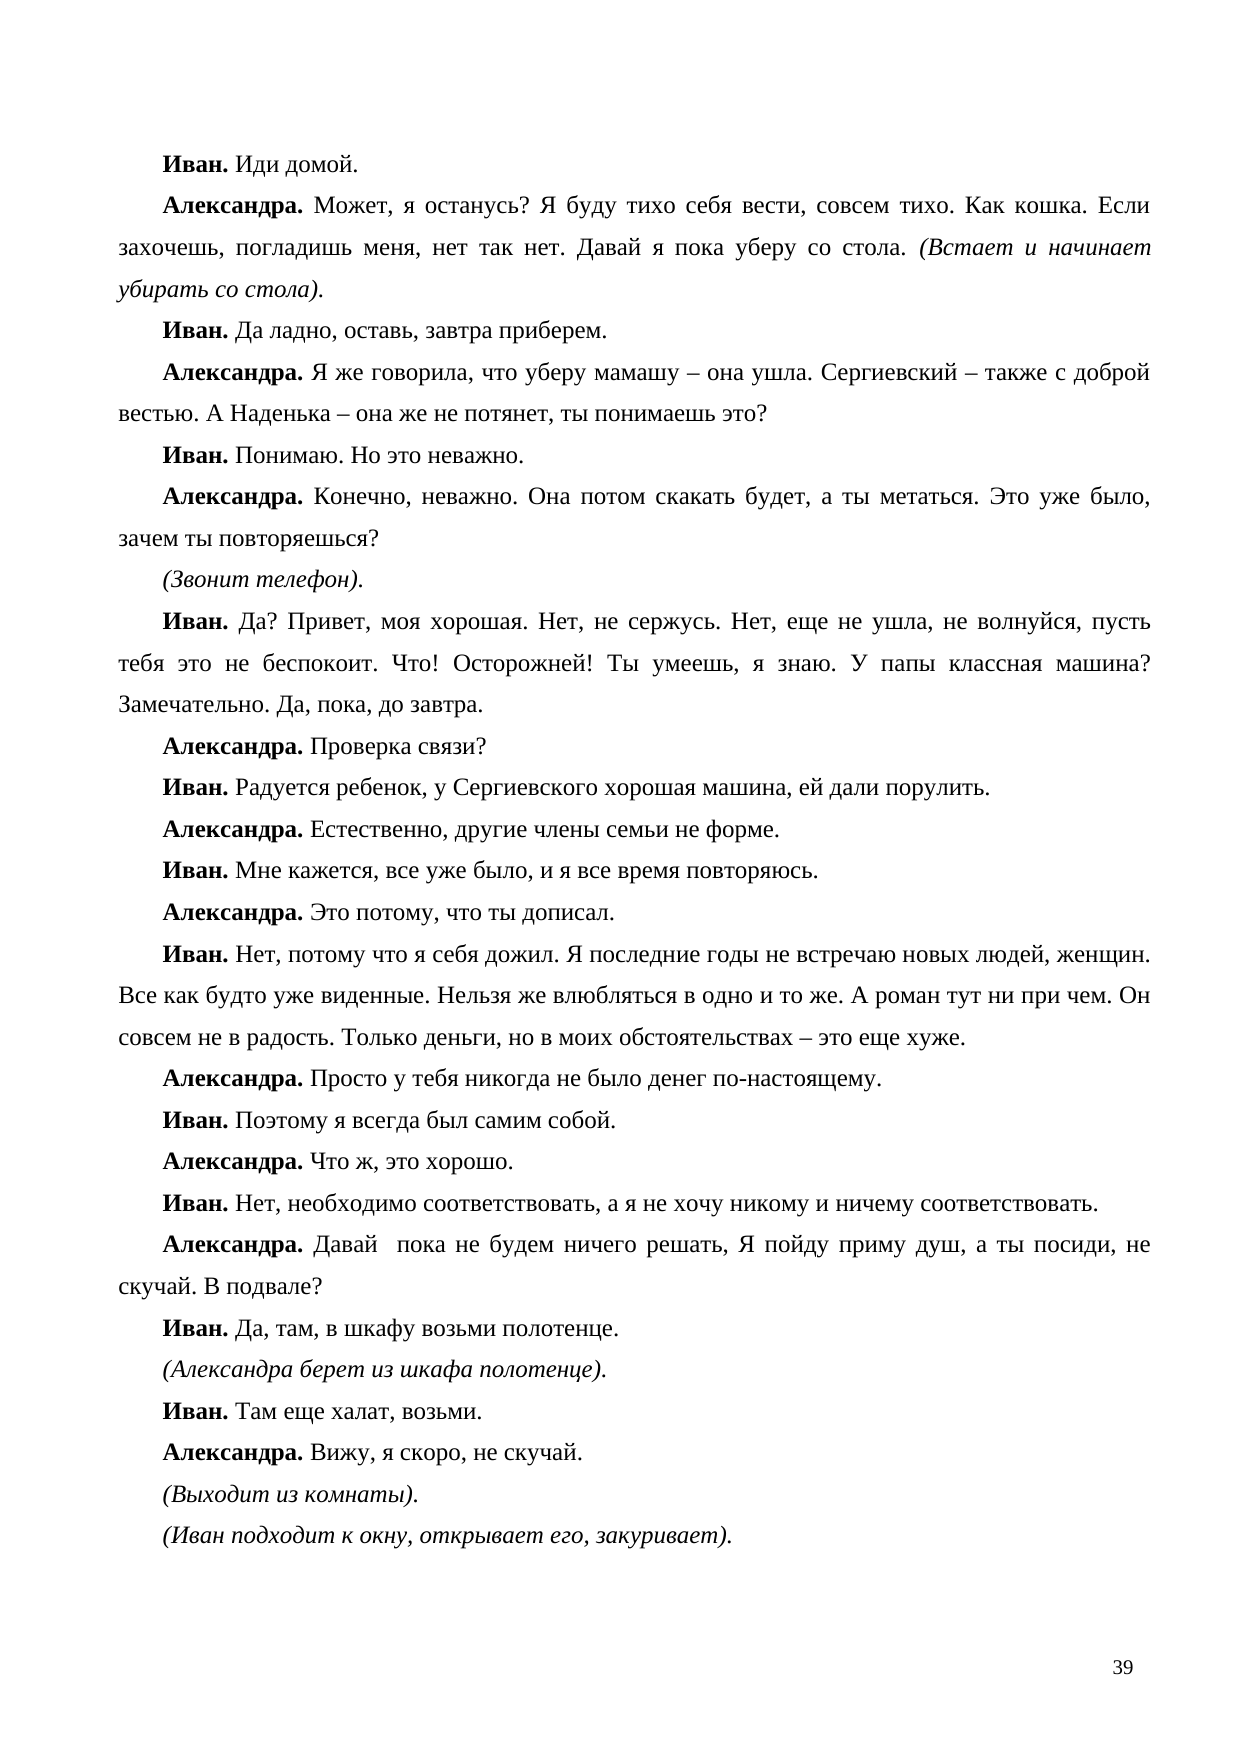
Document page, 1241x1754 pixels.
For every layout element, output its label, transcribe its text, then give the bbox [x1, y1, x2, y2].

text Иван. Да? Привет, моя хорошая. Нет, не сержусь. Нет, еще не ушла, не волнуйся, пусть тебя это не беспокоит. Что! Осторожней! Ты умеешь, я знаю. У папы классная машина? Замечательно. Да, пока, до завтра. [118, 607, 1152, 718]
text Александра. Это потому, что ты дописал. [118, 898, 1152, 926]
text (Иван подходит к окну, открывает его, закуривает). [118, 1522, 1152, 1549]
text Иван. Да ладно, оставь, завтра приберем. [118, 316, 1152, 344]
text Александра. Проверка связи? [118, 732, 1152, 759]
text Иван. Нет, потому что я себя дожил. Я последние годы не встречаю новых людей, женщин. Все как будто уже виденные. Нельзя же влюбляться в одно и то же. А роман тут ни при чем. Он совсем не в радость. Только деньги, но в моих обстоятельствах – это еще хуже. [118, 940, 1152, 1051]
text Иван. Поэтому я всегда был самим собой. [118, 1106, 1152, 1134]
text Александра. Что ж, это хорошо. [118, 1147, 1152, 1175]
text Иван. Нет, необходимо соответствовать, а я не хочу никому и ничему соответствовать. [118, 1189, 1152, 1217]
text (Александра берет из шкафа полотенце). [118, 1355, 1152, 1383]
text (Звонит телефон). [118, 566, 1152, 593]
text Александра. Давай пока не будем ничего решать, Я пойду приму душ, а ты посиди, не скучай. В подвале? [118, 1231, 1152, 1300]
text Иван. Радуется ребенок, у Сергиевского хорошая машина, ей дали порулить. [118, 773, 1152, 801]
text Александра. Конечно, неважно. Она потом скакать будет, а ты метаться. Это уже было, зачем ты повторяешься? [118, 482, 1152, 552]
text Иван. Да, там, в шкафу возьми полотенце. [118, 1314, 1152, 1341]
text Александра. Может, я останусь? Я буду тихо себя вести, совсем тихо. Как кошка. Если захочешь, погладишь меня, нет так нет. Давай я пока уберу со стола. (Встает и начинает убирать со стола). [118, 192, 1152, 302]
text Иван. Иди домой. [118, 150, 1152, 178]
text Иван. Там еще халат, возьми. [118, 1397, 1152, 1424]
text (Выходит из комнаты). [118, 1480, 1152, 1508]
text Иван. Понимаю. Но это неважно. [118, 441, 1152, 469]
text Александра. Естественно, другие члены семьи не форме. [118, 815, 1152, 843]
text Александра. Вижу, я скоро, не скучай. [118, 1438, 1152, 1466]
text Александра. Я же говорила, что уберу мамашу – она ушла. Сергиевский – также с доброй вестью. А Наденька – она же не потянет, ты понимаешь это? [118, 358, 1152, 427]
text Иван. Мне кажется, все уже было, и я все время повторяюсь. [118, 857, 1152, 884]
text Александра. Просто у тебя никогда не было денег по-настоящему. [118, 1064, 1152, 1092]
